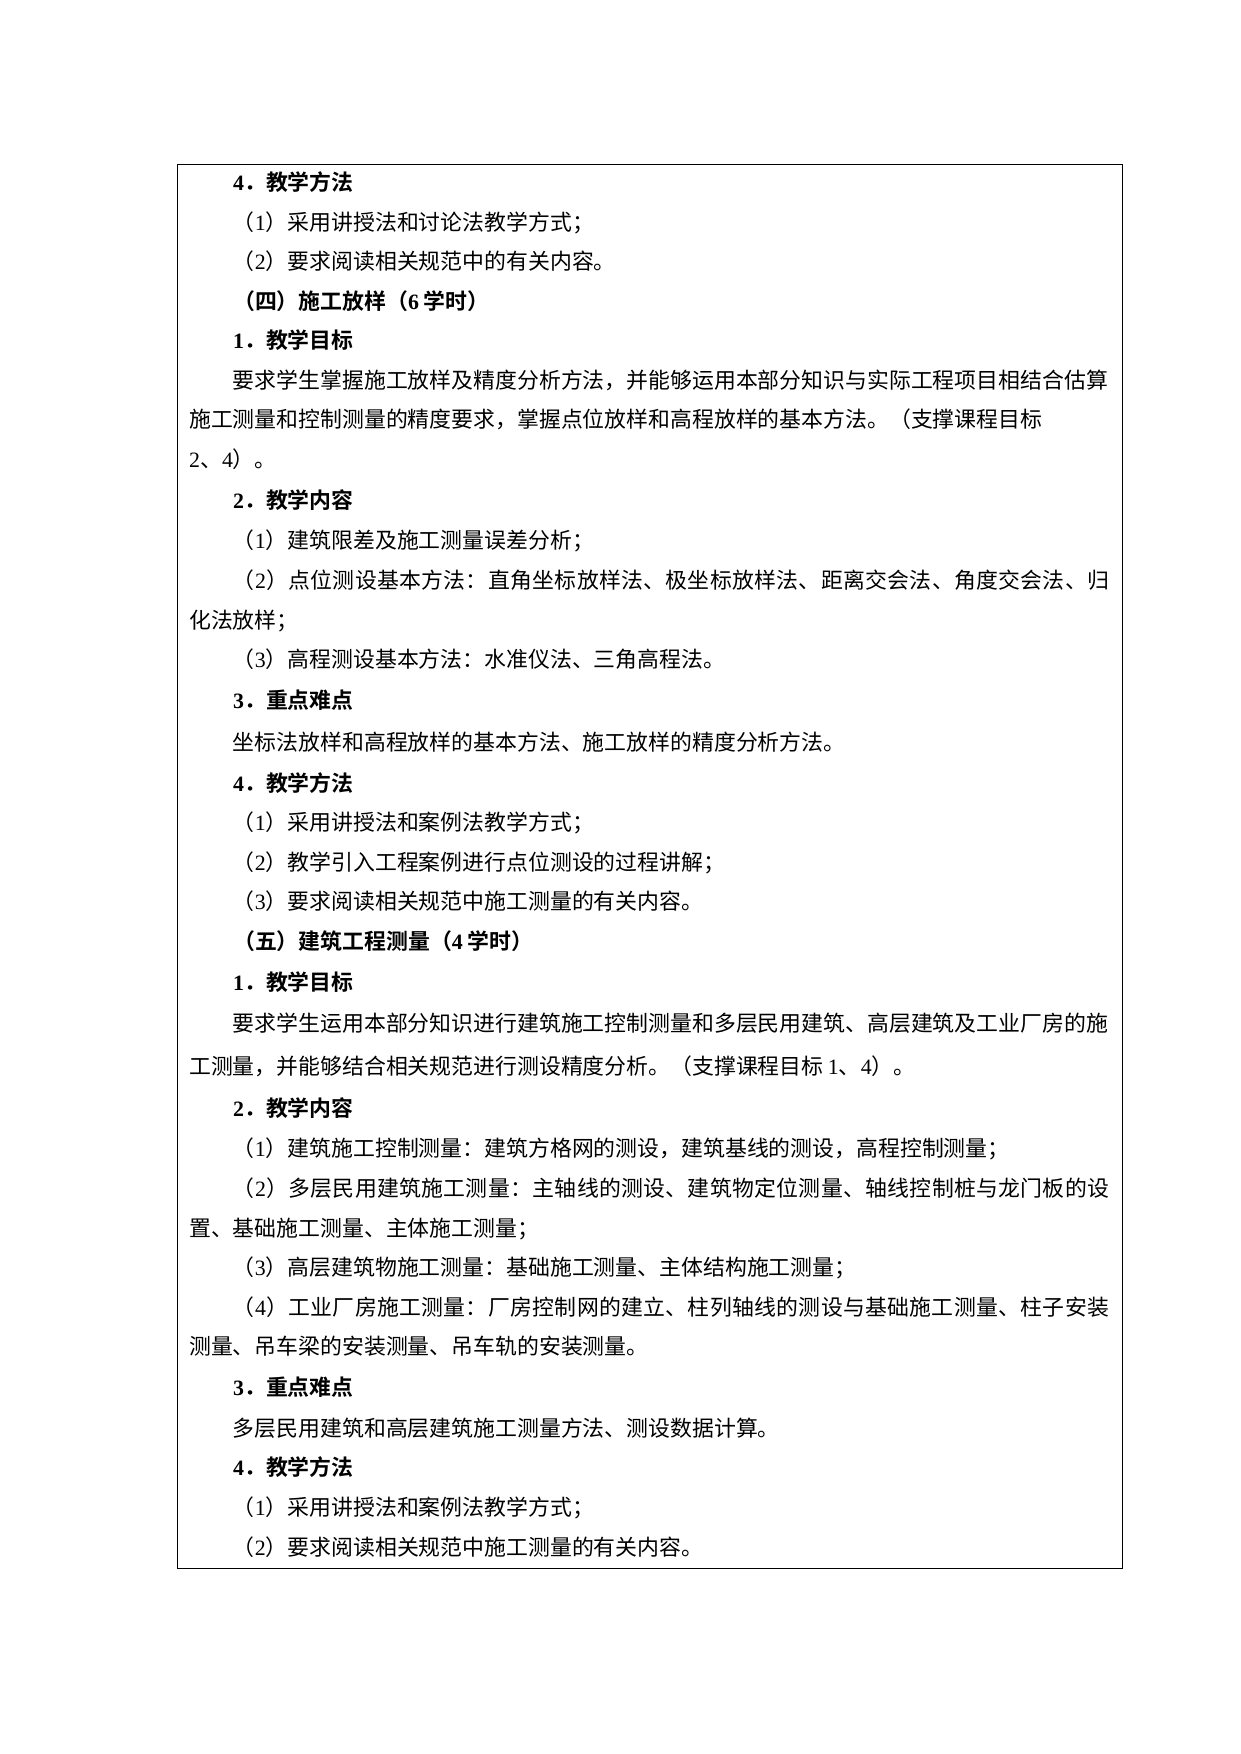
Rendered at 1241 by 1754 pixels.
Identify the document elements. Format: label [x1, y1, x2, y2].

table_header [178, 165, 1122, 1568]
